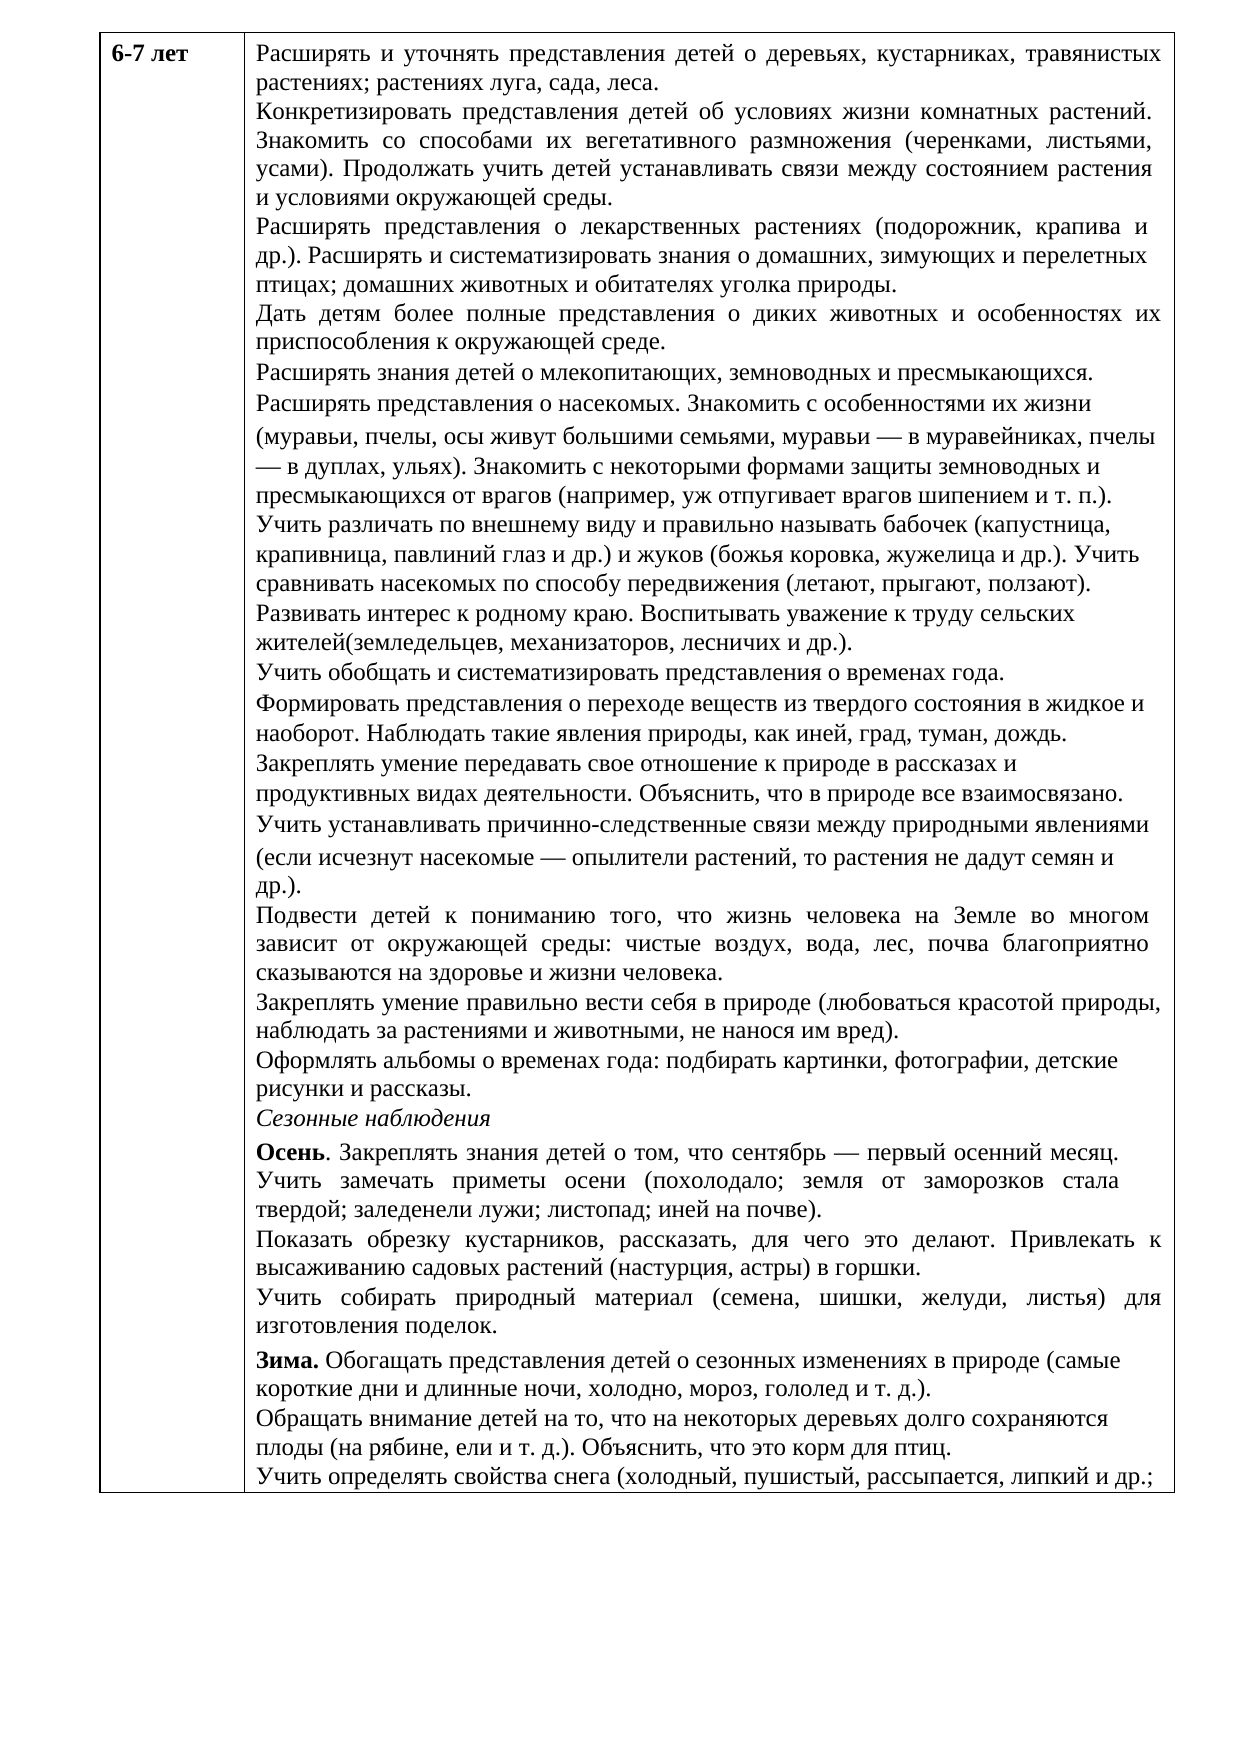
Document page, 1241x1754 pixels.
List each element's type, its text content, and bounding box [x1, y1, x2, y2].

table_cell 6-7 лет [101, 33, 244, 1492]
table_cell Расширять и уточнять представления детей о деревьях, кустарниках, травянистых растениях; растениях луга, сада, леса. Конкретизировать представления детей об условиях жизни комнатных растений. Знакомить со способами их вегетативного размножения (черенками, листьями, усами). Продолжать учить детей устанавливать связи между состоянием растения и условиями окружающей среды. Расширять представления о лекарственных растениях (подорожник, крапива и др.). Расширять и систематизировать знания о домашних, зимующих и перелетных птицах; домашних животных и обитателях уголка природы. Дать детям более полные представления о диких животных и особенностях их приспособления к окружающей среде. Расширять знания детей о млекопитающих, земноводных и пресмыкающихся. Расширять представления о насекомых. Знакомить с особенностями их жизни (муравьи, пчелы, осы живут большими семьями, муравьи — в муравейниках, пчелы — в дуплах, ульях). Знакомить с некоторыми формами защиты земноводных и пресмыкающихся от врагов (например, уж отпугивает врагов шипением и т. п.). Учить различать по внешнему виду и правильно называть бабочек (капустница, крапивница, павлиний глаз и др.) и жуков (божья коровка, жужелица и др.). Учить сравнивать насекомых по способу передвижения (летают, прыгают, ползают). Развивать интерес к родному краю. Воспитывать уважение к труду сельских жителей(земледельцев, механизаторов, лесничих и др.). Учить обобщать и систематизировать представления о временах года. Формировать представления о переходе веществ из твердого состояния в жидкое и наоборот. Наблюдать такие явления природы, как иней, град, туман, дождь. Закреплять умение передавать свое отношение к природе в рассказах и продуктивных видах деятельности. Объяснить, что в природе все взаимосвязано. Учить устанавливать причинно-следственные связи между природными явлениями (если исчезнут насекомые — опылители растений, то растения не дадут семян и др.). Подвести детей к пониманию того, что жизнь человека на Земле во многом зависит от окружающей среды: чистые воздух, вода, лес, почва благоприятно сказываются на здоровье и жизни человека. Закреплять умение правильно вести себя в природе (любоваться красотой природы, наблюдать за растениями и животными, не нанося им вред). Оформлять альбомы о временах года: подбирать картинки, фотографии, детские рисунки и рассказы. Сезонные наблюдения Осень. Закреплять знания детей о том, что сентябрь — первый осенний месяц. Учить замечать приметы осени (похолодало; земля от заморозков стала твердой; заледенели лужи; листопад; иней на почве). Показать обрезку кустарников, рассказать, для чего это делают. Привлекать к высаживанию садовых растений (настурция, астры) в горшки. Учить собирать природный материал (семена, шишки, желуди, листья) для изготовления поделок. Зима. Обогащать представления детей о сезонных изменениях в природе (самые короткие дни и длинные ночи, холодно, мороз, гололед и т. д.). Обращать внимание детей на то, что на некоторых деревьях долго сохраняются плоды (на рябине, ели и т. д.). Объяснить, что это корм для птиц. Учить определять свойства снега (холодный, пушистый, рассыпается, липкий и др.; [245, 33, 1174, 1492]
